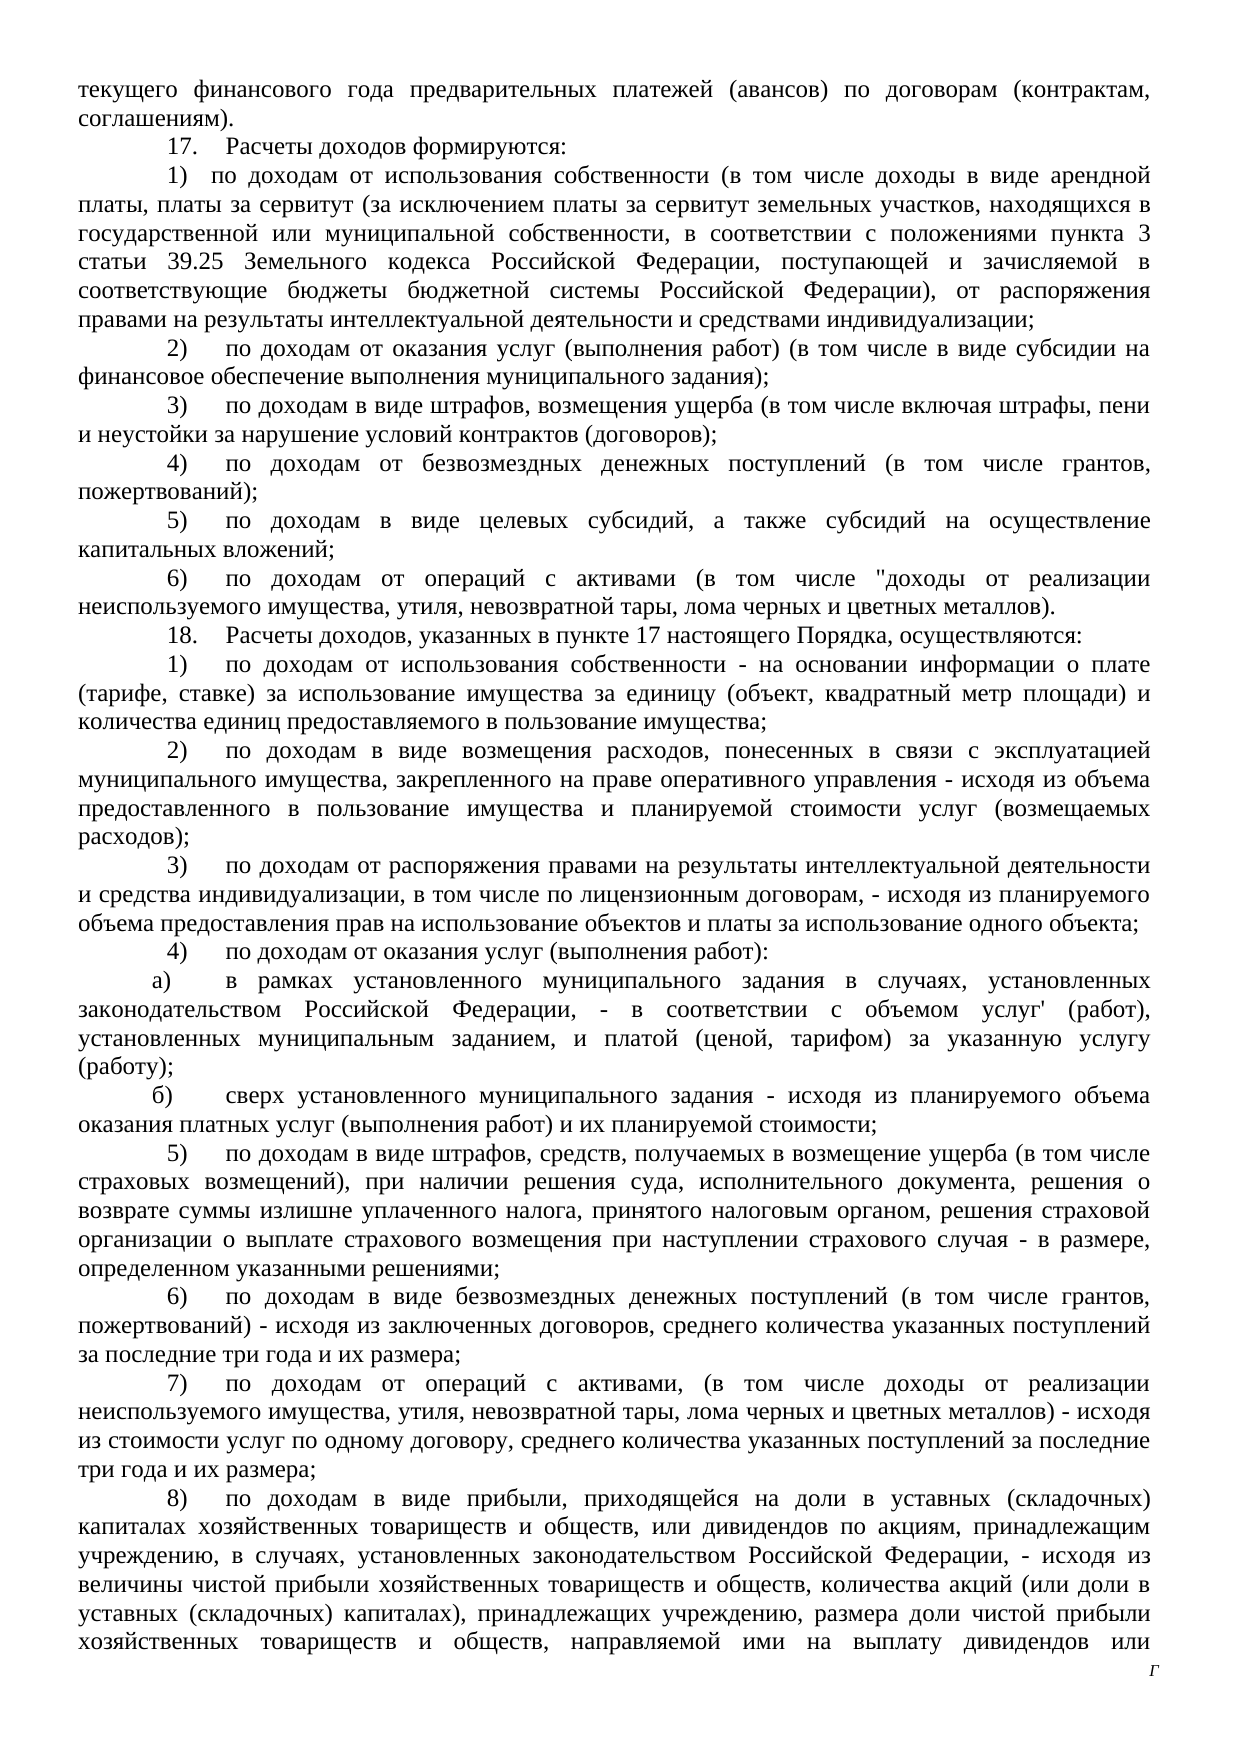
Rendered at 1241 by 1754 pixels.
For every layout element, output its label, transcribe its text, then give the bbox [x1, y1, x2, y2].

list по доходам от безвозмездных денежных поступлений (в том числе грантов, пожертвований); [78, 448, 1152, 505]
list по доходам в виде возмещения расходов, понесенных в связи с эксплуатацией муниципального имущества, закрепленного на праве оперативного управления - исходя из объема предоставленного в пользование имущества и планируемой стоимости услуг (возмещаемых расходов); [78, 735, 1152, 850]
list по доходам в виде штрафов, возмещения ущерба (в том числе включая штрафы, пени и неустойки за нарушение условий контрактов (договоров); [78, 390, 1152, 448]
list по доходам от использования собственности (в том числе доходы в виде арендной платы, платы за сервитут (за исключением платы за сервитут земельных участков, находящихся в государственной или муниципальной собственности, в соответствии с положениями пункта 3 статьи 39.25 Земельного кодекса Российской Федерации, поступающей и зачисляемой в соответствующие бюджеты бюджетной системы Российской Федерации), от распоряжения правами на результаты интеллектуальной деятельности и средствами индивидуализации; [78, 160, 1152, 333]
list по доходам от использования собственности - на основании информации о плате (тарифе, ставке) за использование имущества за единицу (объект, квадратный метр площади) и количества единиц предоставляемого в пользование имущества; [78, 649, 1152, 735]
list Расчеты доходов, указанных в пункте 17 настоящего Порядка, осуществляются: [78, 620, 1152, 649]
list по доходам от оказания услуг (выполнения работ): [78, 936, 1152, 965]
list по доходам от оказания услуг (выполнения работ) (в том числе в виде субсидии на финансовое обеспечение выполнения муниципального задания); [78, 333, 1152, 390]
list по доходам от распоряжения правами на результаты интеллектуальной деятельности и средства индивидуализации, в том числе по лицензионным договорам, - исходя из планируемого объема предоставления прав на использование объектов и платы за использование одного объекта; [78, 850, 1152, 936]
list Расчеты доходов формируются: [78, 131, 1152, 160]
list по доходам в виде целевых субсидий, а также субсидий на осуществление капитальных вложений; [78, 505, 1152, 563]
text а) в рамках установленного муниципального задания в случаях, установленных законодательством Российской Федерации, - в соответствии с объемом услуг' (работ), установленных муниципальным заданием, и платой (ценой, тарифом) за указанную услугу (работу); [78, 965, 1152, 1080]
list по доходам от операций с активами (в том числе "доходы от реализации неиспользуемого имущества, утиля, невозвратной тары, лома черных и цветных металлов). [78, 563, 1152, 620]
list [78, 1483, 1152, 1655]
list по доходам в виде штрафов, средств, получаемых в возмещение ущерба (в том числе страховых возмещений), при наличии решения суда, исполнительного документа, решения о возврате суммы излишне уплаченного налога, принятого налоговым органом, решения страховой организации о выплате страхового возмещения при наступлении страхового случая - в размере, определенном указанными решениями; [78, 1138, 1152, 1281]
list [78, 74, 1152, 131]
list по доходам от операций с активами, (в том числе доходы от реализации неиспользуемого имущества, утиля, невозвратной тары, лома черных и цветных металлов) - исходя из стоимости услуг по одному договору, среднего количества указанных поступлений за последние три года и их размера; [78, 1368, 1152, 1483]
list по доходам в виде безвозмездных денежных поступлений (в том числе грантов, пожертвований) - исходя из заключенных договоров, среднего количества указанных поступлений за последние три года и их размера; [78, 1281, 1152, 1368]
text б) сверх установленного муниципального задания - исходя из планируемого объема оказания платных услуг (выполнения работ) и их планируемой стоимости; [78, 1080, 1152, 1138]
